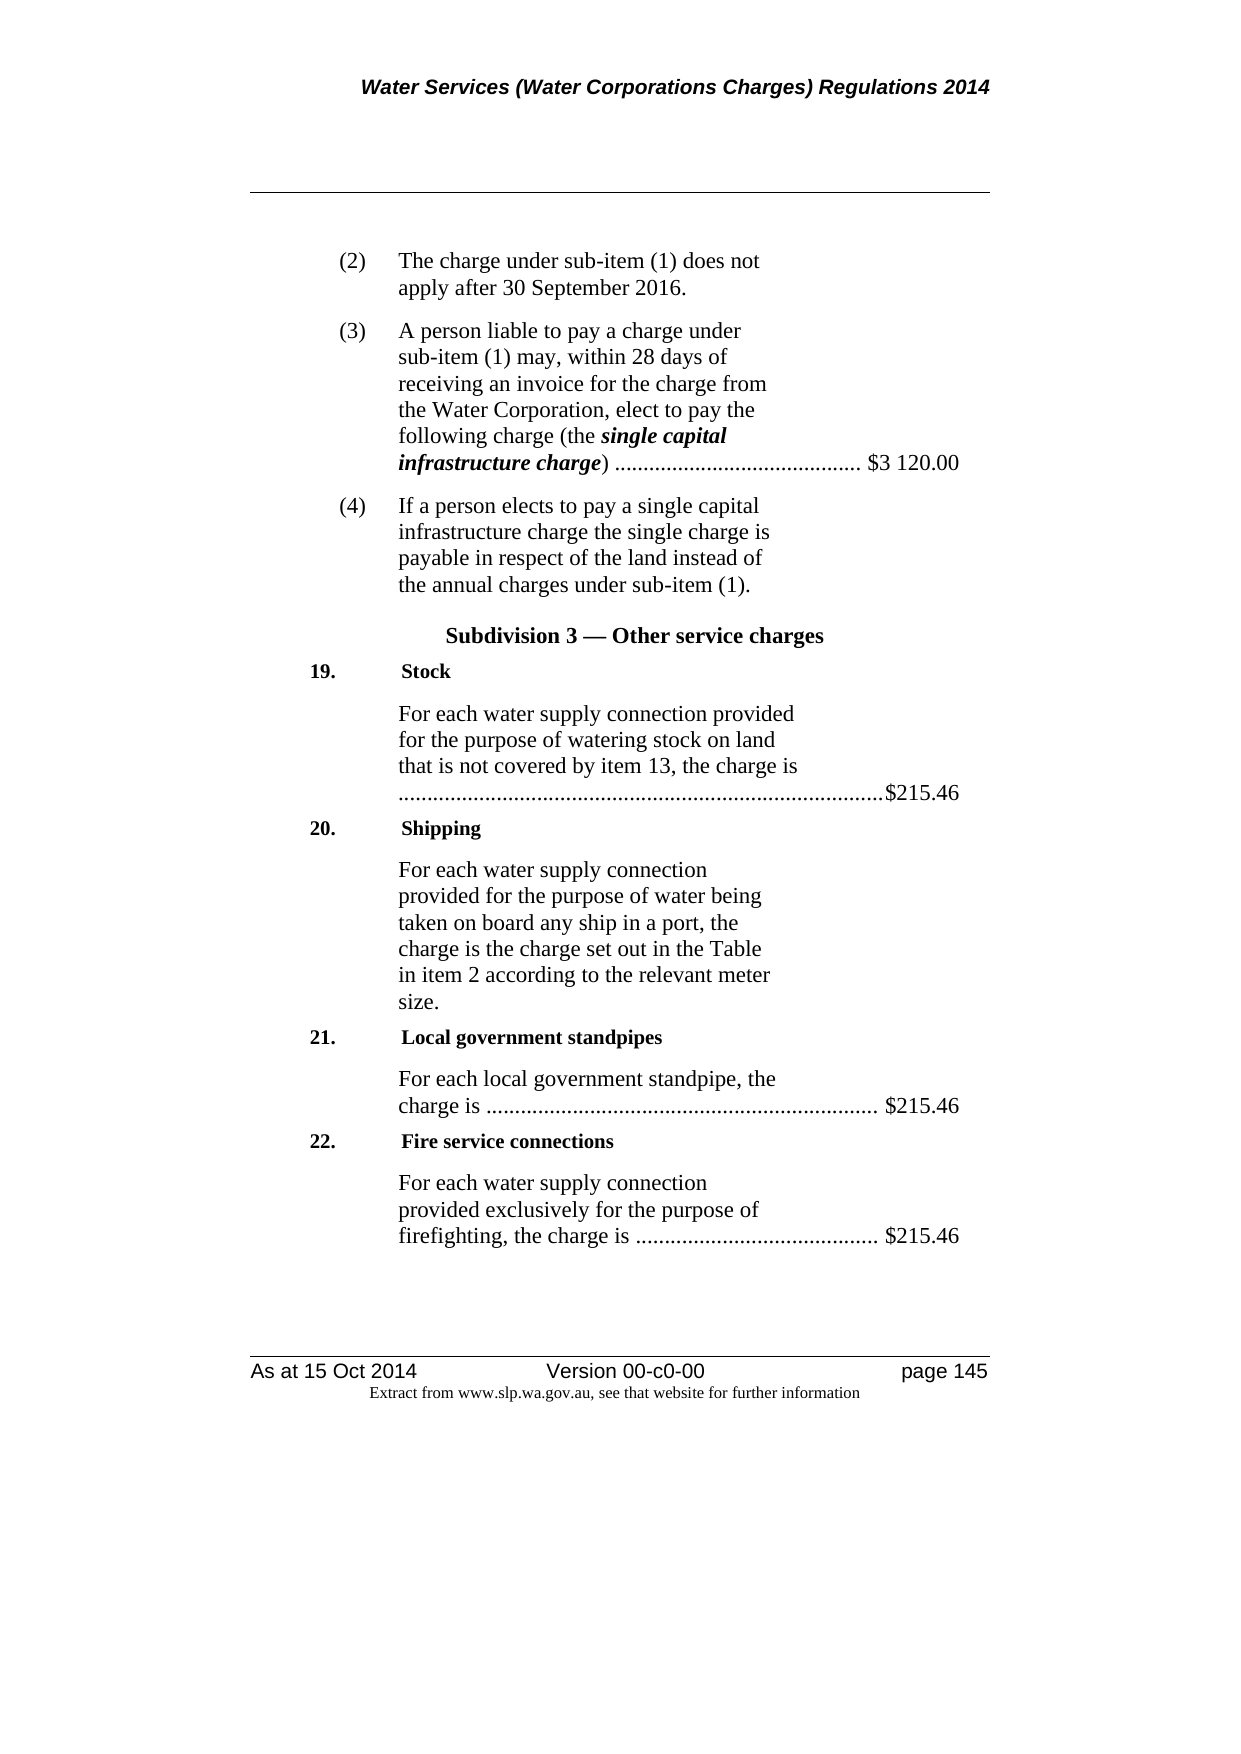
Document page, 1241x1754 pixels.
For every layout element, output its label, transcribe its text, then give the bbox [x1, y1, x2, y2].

subtitle 20. Shipping [309, 815, 960, 839]
subtitle 19. Stock [309, 659, 960, 683]
text (4) If a person elects to pay a single capital infrastructure charge the single charge is payable in respect of the land instead of the annual charges under sub-item (1). [309, 492, 783, 597]
text (2) The charge under sub-item (1) does not apply after 30 September 2016. [309, 247, 783, 300]
subtitle 22. Fire service connections [309, 1128, 960, 1153]
text For each water supply connection provided exclusively for the purpose of firefighting, the charge is $215.46 [309, 1169, 783, 1248]
text For each water supply connection provided for the purpose of water being taken on board any ship in a port, the charge is the charge set out in the Table in item 2 according to the relevant meter size. [309, 856, 783, 1014]
text (3) A person liable to pay a charge under sub-item (1) may, within 28 days of receiving an invoice for the charge from the Water Corporation, elect to pay the following charge (the single capital infrastructure charge) $3 120.00 [309, 317, 783, 475]
text For each local government standpipe, the charge is $215.46 [309, 1065, 783, 1118]
text For each water supply connection provided for the purpose of watering stock on land that is not covered by item 13, the charge is $215.46 [309, 699, 798, 805]
subtitle Subdivision 3 — Other service charges [309, 622, 960, 648]
subtitle 21. Local government standpipes [309, 1025, 960, 1049]
